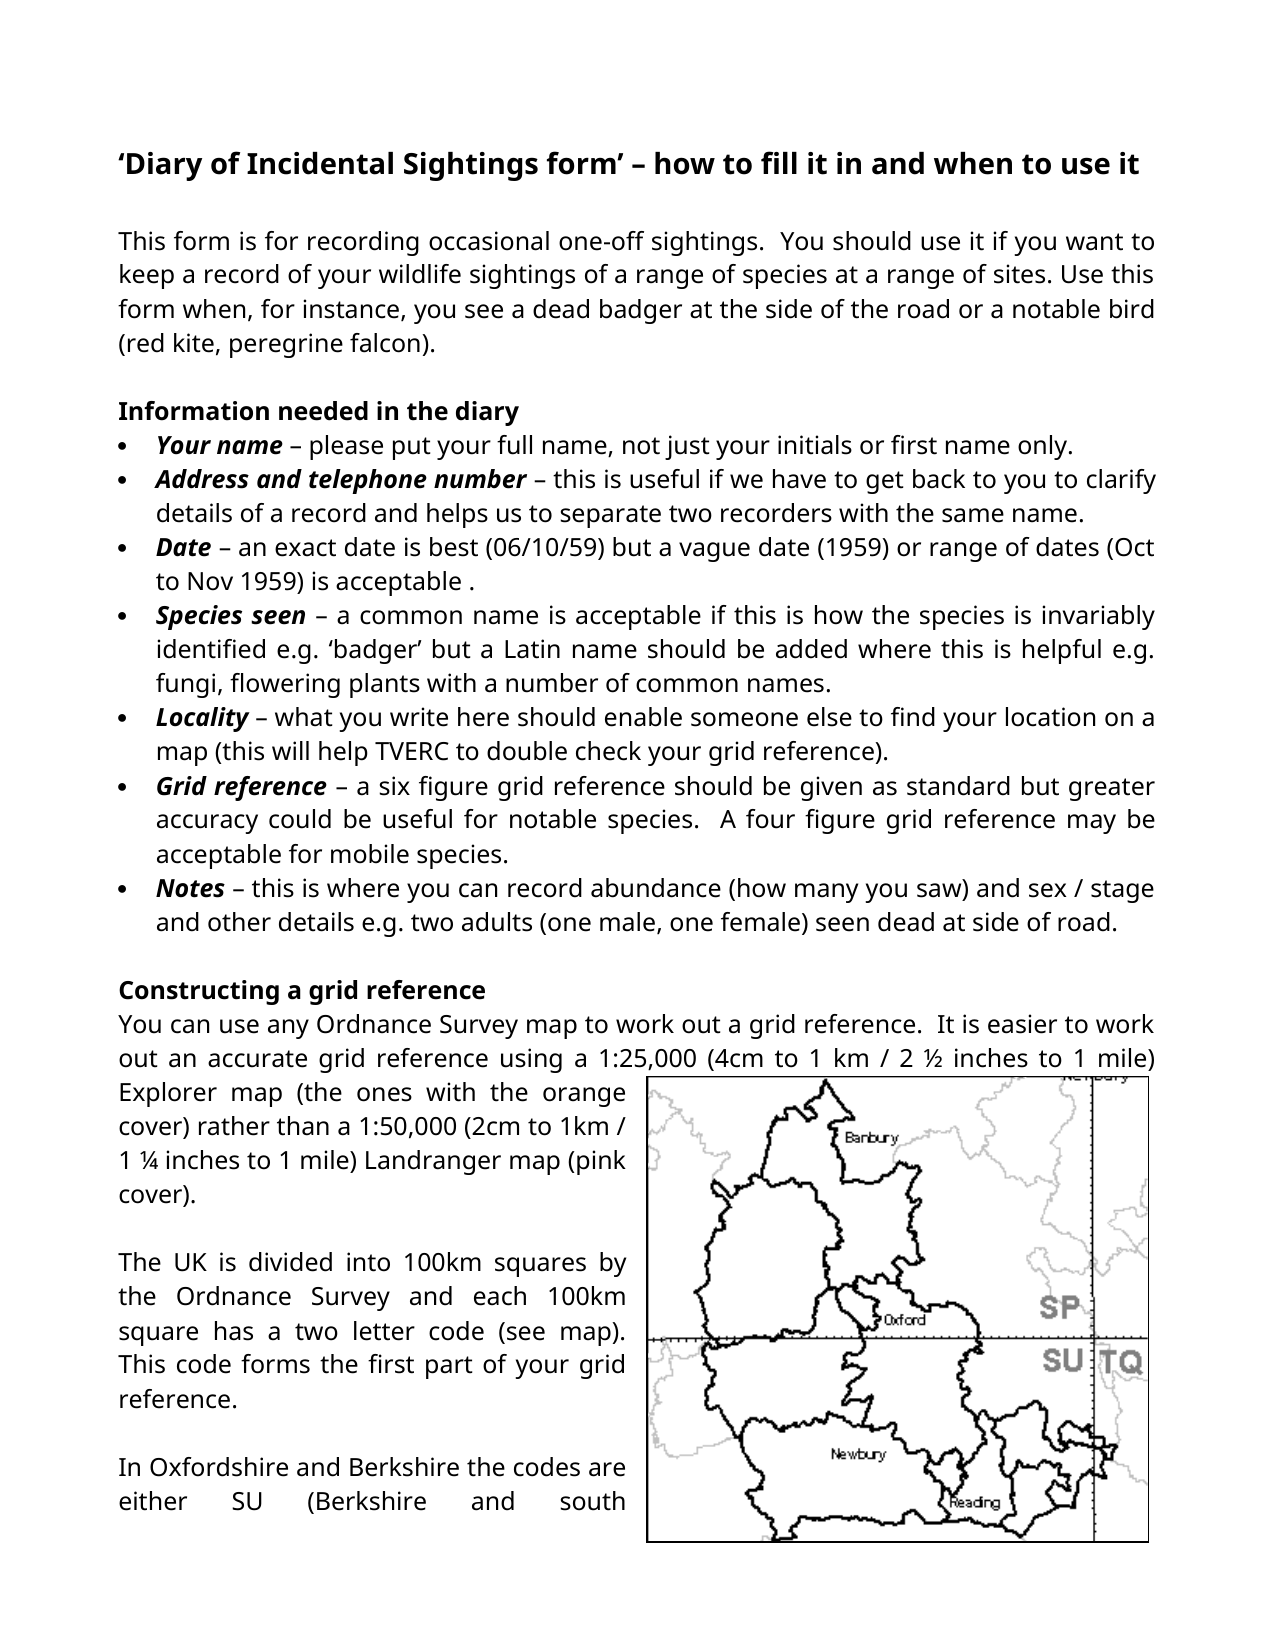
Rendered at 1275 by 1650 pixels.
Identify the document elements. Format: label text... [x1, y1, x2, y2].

list Grid reference – a six figure grid reference should be given as standard but greater accuracy could be useful for notable species. A four figure grid reference may be acceptable for mobile species. [118, 768, 1157, 870]
subtitle Information needed in the diary [118, 393, 1157, 427]
list Date – an exact date is best (06/10/59) but a vague date (1959) or range of dates (Oct to Nov 1959) is acceptable . [118, 530, 1157, 598]
picture [648, 1077, 1148, 1541]
list Locality – what you write here should enable someone else to find your location on a map (this will help TVERC to double check your grid reference). [118, 700, 1157, 768]
text You can use any Ordnance Survey map to work out a grid reference. It is easier to work out an accurate grid reference using a 1:25,000 (4cm to 1 km / 2 ½ inches to 1 mile) Explorer map (the ones with the orange cover) rather than a 1:50,000 (2cm to 1km / 1 ¼ inches to 1 mile) Landranger map (pink cover). [118, 1007, 1157, 1211]
list Address and telephone number – this is useful if we have to get back to you to clarify details of a record and helps us to separate two recorders with the same name. [118, 462, 1157, 530]
list Species seen – a common name is acceptable if this is how the species is invariably identified e.g. ‘badger’ but a Latin name should be added where this is helpful e.g. fungi, flowering plants with a number of common names. [118, 598, 1157, 700]
list Notes – this is where you can record abundance (how many you saw) and sex / stage and other details e.g. two adults (one male, one female) seen dead at side of road. [118, 870, 1157, 938]
list Your name – please put your full name, not just your initials or first name only. [118, 427, 1157, 462]
subtitle ‘Diary of Incidental Sightings form’ – how to fill it in and when to use it [118, 143, 1157, 183]
text The UK is divided into 100km squares by the Ordnance Survey and each 100km square has a two letter code (see map). This code forms the first part of your grid reference. [118, 1245, 646, 1415]
text This form is for recording occasional one-off sightings. You should use it if you want to keep a record of your wildlife sightings of a range of species at a range of sites. Use this form when, for instance, you see a dead badger at the side of the road or a notable bird (red kite, peregrine falcon). [118, 223, 1157, 359]
subtitle Constructing a grid reference [118, 972, 1157, 1007]
